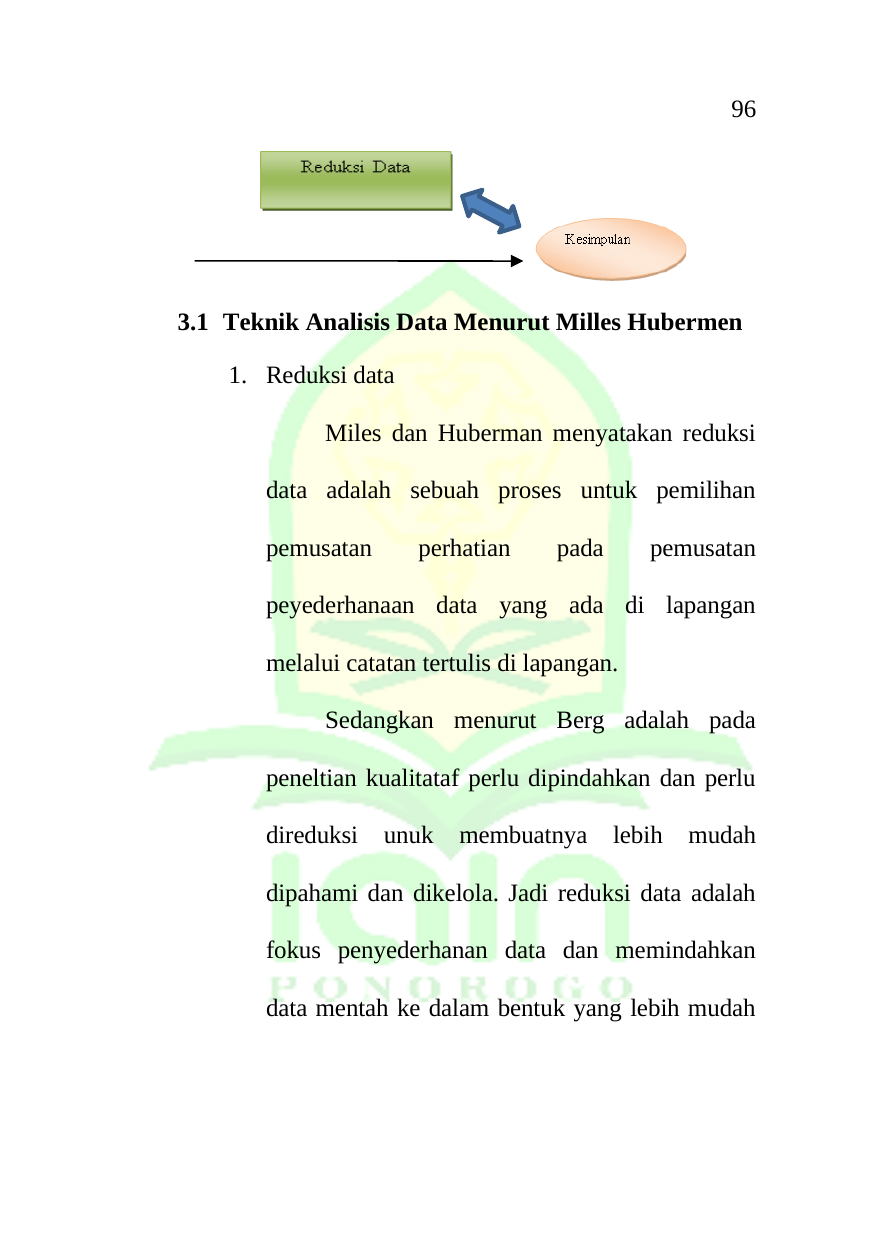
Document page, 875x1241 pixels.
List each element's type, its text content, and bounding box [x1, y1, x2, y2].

picture [260, 151, 454, 213]
list Reduksi data [228, 361, 756, 389]
text Miles dan Huberman menyatakan reduksi data adalah sebuah proses untuk pemilihan pemusatan perhatian pada pemusatan peyederhanaan data yang ada di lapangan melalui catatan tertulis di lapangan. [266, 418, 756, 677]
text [266, 706, 756, 1022]
list Teknik Analisis Data Menurut Milles Hubermen [177, 307, 756, 336]
picture [535, 217, 687, 282]
